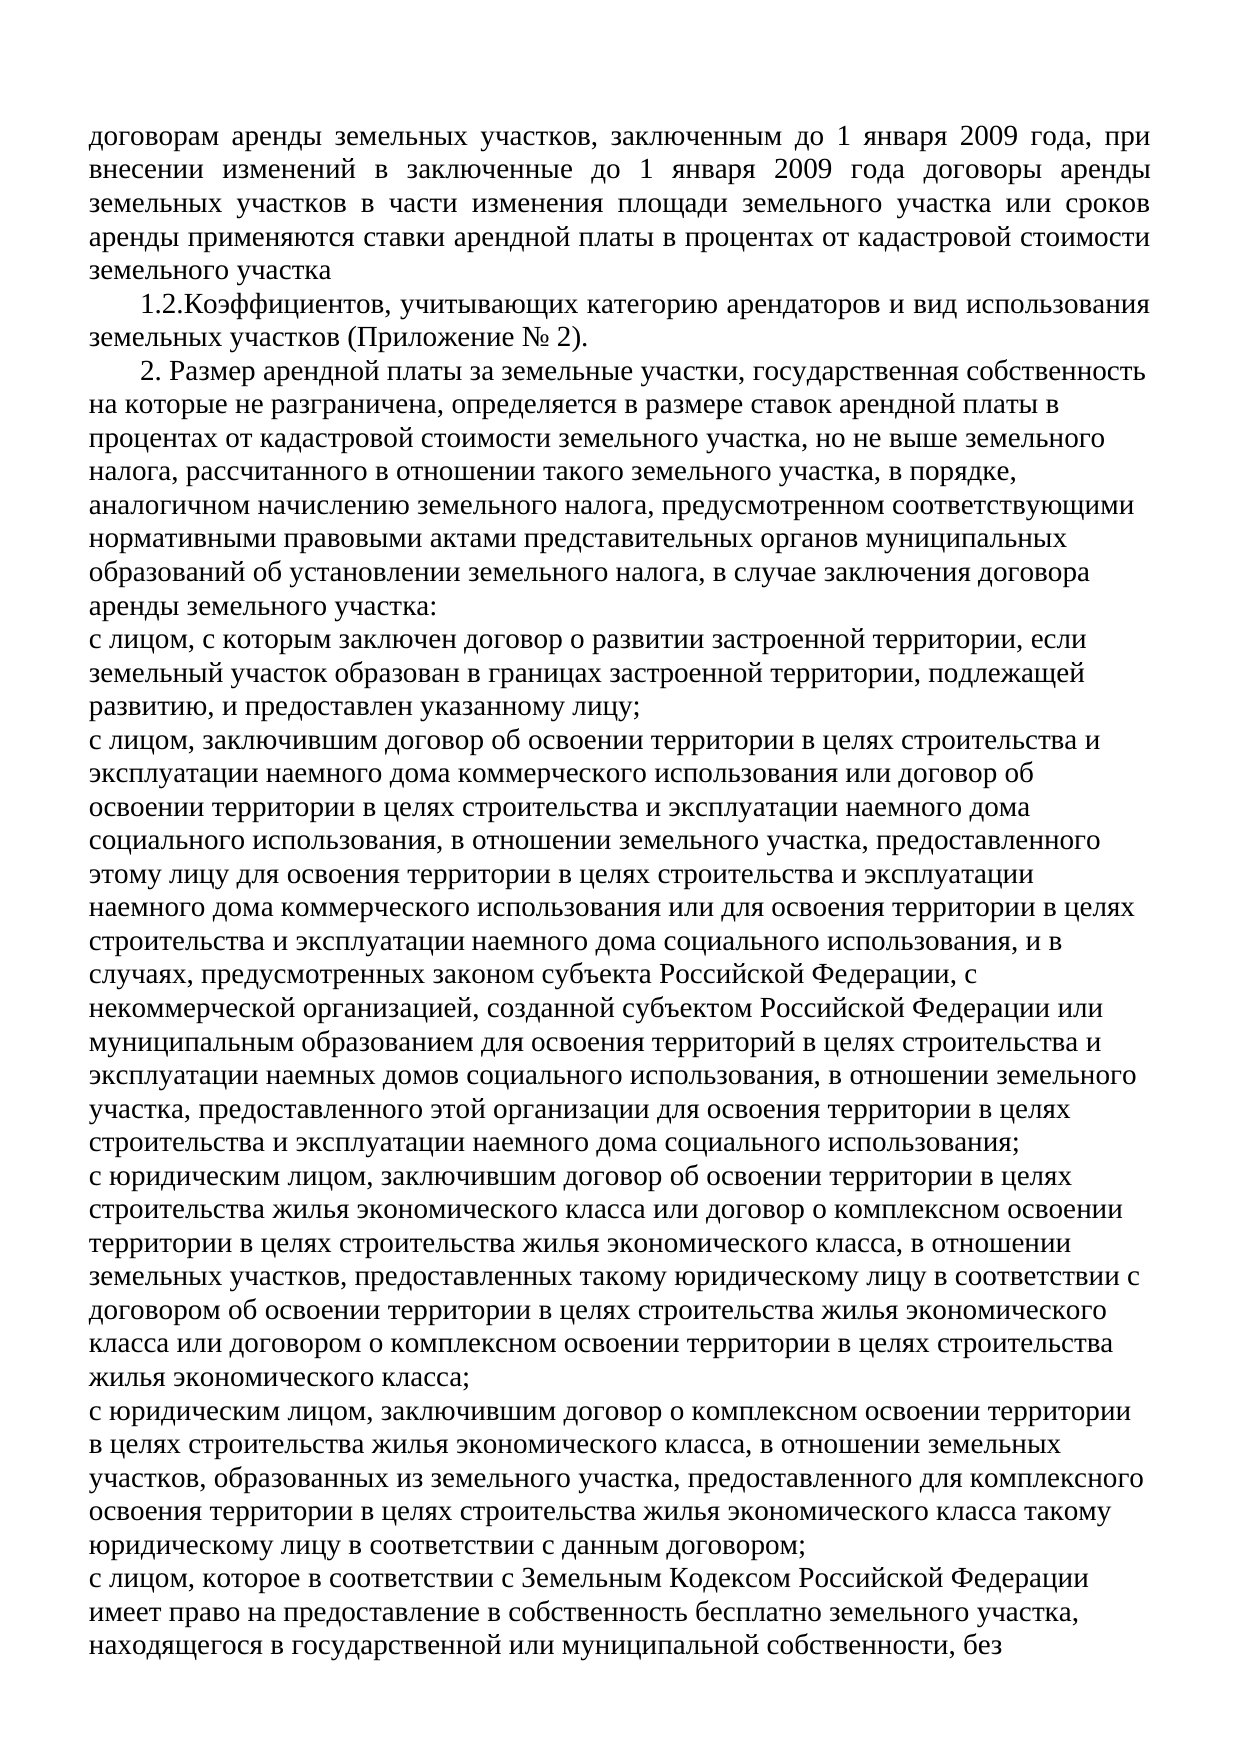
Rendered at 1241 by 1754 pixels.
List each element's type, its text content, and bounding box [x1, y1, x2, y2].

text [89, 1560, 1152, 1661]
text с лицом, с которым заключен договор о развитии застроенной территории, если земельный участок образован в границах застроенной территории, подлежащей развитию, и предоставлен указанному лицу; [89, 621, 1152, 722]
text с лицом, заключившим договор об освоении территории в целях строительства и эксплуатации наемного дома коммерческого использования или договор об освоении территории в целях строительства и эксплуатации наемного дома социального использования, в отношении земельного участка, предоставленного этому лицу для освоения территории в целях строительства и эксплуатации наемного дома коммерческого использования или для освоения территории в целях строительства и эксплуатации наемного дома социального использования, и в случаях, предусмотренных законом субъекта Российской Федерации, с некоммерческой организацией, созданной субъектом Российской Федерации или муниципальным образованием для освоения территорий в целях строительства и эксплуатации наемных домов социального использования, в отношении земельного участка, предоставленного этой организации для освоения территории в целях строительства и эксплуатации наемного дома социального использования; [89, 722, 1152, 1158]
text 1.2.Коэффициентов, учитывающих категорию арендаторов и вид использования земельных участков (Приложение № 2). [89, 286, 1152, 353]
text с юридическим лицом, заключившим договор об освоении территории в целях строительства жилья экономического класса или договор о комплексном освоении территории в целях строительства жилья экономического класса, в отношении земельных участков, предоставленных такому юридическому лицу в соответствии с договором об освоении территории в целях строительства жилья экономического класса или договором о комплексном освоении территории в целях строительства жилья экономического класса; [89, 1158, 1152, 1393]
text 2. Размер арендной платы за земельные участки, государственная собственность на которые не разграничена, определяется в размере ставок арендной платы в процентах от кадастровой стоимости земельного участка, но не выше земельного налога, рассчитанного в отношении такого земельного участка, в порядке, аналогичном начислению земельного налога, предусмотренном соответствующими нормативными правовыми актами представительных органов муниципальных образований об установлении земельного налога, в случае заключения договора аренды земельного участка: [89, 353, 1152, 621]
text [89, 118, 1152, 286]
text с юридическим лицом, заключившим договор о комплексном освоении территории в целях строительства жилья экономического класса, в отношении земельных участков, образованных из земельного участка, предоставленного для комплексного освоения территории в целях строительства жилья экономического класса такому юридическому лицу в соответствии с данным договором; [89, 1393, 1152, 1560]
